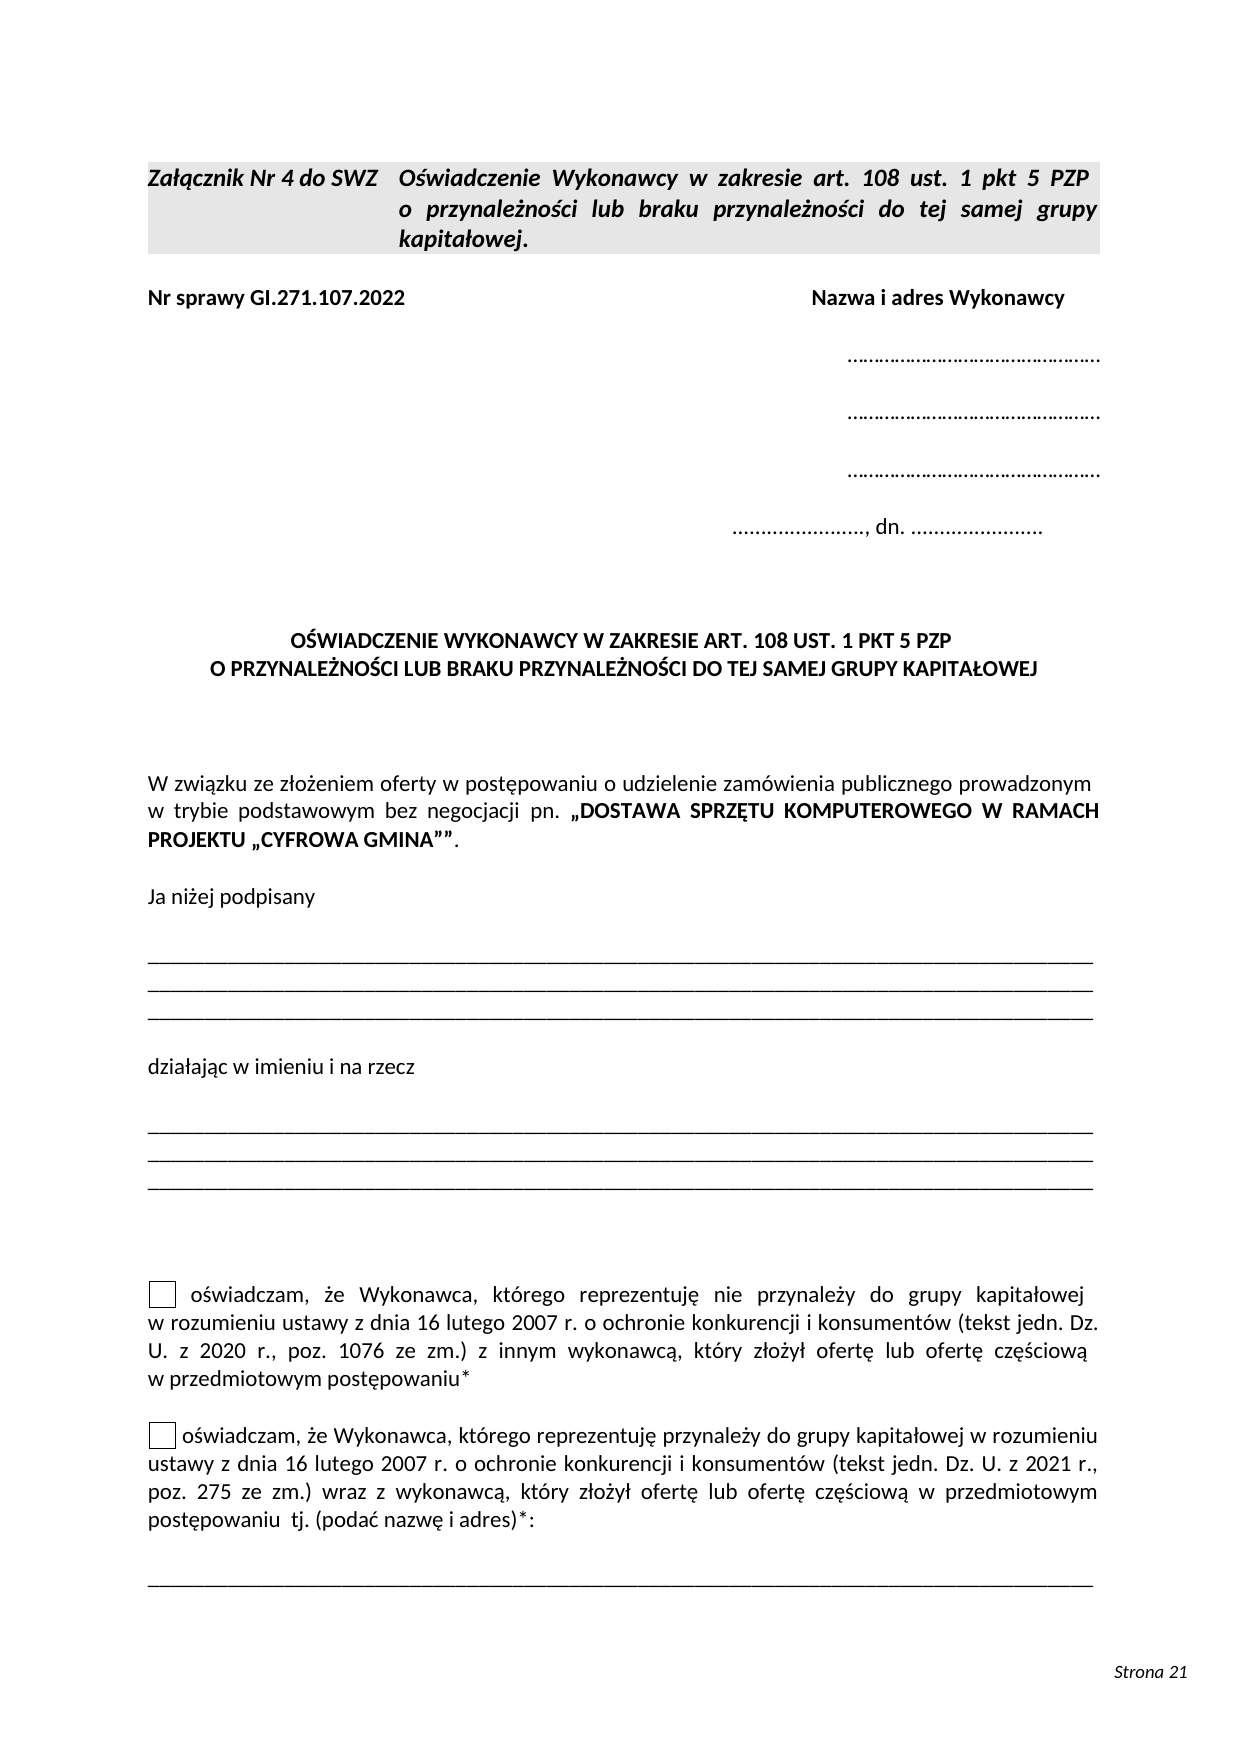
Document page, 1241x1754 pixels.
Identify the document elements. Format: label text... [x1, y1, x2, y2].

text ………………………………………… [148, 340, 1100, 368]
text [148, 1562, 1100, 1590]
text _________________________________________________________________________________________________________________________________________________________________________________________________________________________________________________________ [148, 1109, 1100, 1193]
text _________________________________________________________________________________________________________________________________________________________________________________________________________________________________________________________ [148, 939, 1100, 1023]
text oświadczam, że Wykonawca, którego reprezentuję nie przynależy do grupy kapitałowej w rozumieniu ustawy z dnia 16 lutego 2007 r. o ochronie konkurencji i konsumentów (tekst jedn. Dz. U. z 2020 r., poz. 1076 ze zm.) z innym wykonawcą, który złożył ofertę lub ofertę częściową w przedmiotowym postępowaniu* [148, 1280, 1100, 1392]
text oświadczam, że Wykonawca, którego reprezentuję przynależy do grupy kapitałowej w rozumieniu ustawy z dnia 16 lutego 2007 r. o ochronie konkurencji i konsumentów (tekst jedn. Dz. U. z 2021 r., poz. 275 ze zm.) wraz z wykonawcą, który złożył ofertę lub ofertę częściową w przedmiotowym postępowaniu tj. (podać nazwę i adres)*: [148, 1421, 1100, 1533]
text działając w imieniu i na rzecz [148, 1052, 1100, 1080]
text W związku ze złożeniem oferty w postępowaniu o udzielenie zamówienia publicznego prowadzonym w trybie podstawowym bez negocjacji pn. „DOSTAWA SPRZĘTU KOMPUTEROWEGO W RAMACH PROJEKTU „CYFROWA GMINA””. [148, 769, 1100, 853]
text ………………………………………… [148, 455, 1100, 483]
text Ja niżej podpisany [148, 882, 1100, 910]
text Nr sprawy GI.271.107.2022 Nazwa i adres Wykonawcy [148, 283, 1100, 311]
text OŚWIADCZENIE WYKONAWCY W ZAKRESIE ART. 108 UST. 1 PKT 5 PZP O PRZYNALEŻNOŚCI LUB BRAKU PRZYNALEŻNOŚCI DO TEJ SAMEJ GRUPY KAPITAŁOWEJ [148, 626, 1100, 682]
subtitle Załącznik Nr 4 do SWZ Oświadczenie Wykonawcy w zakresie art. 108 ust. 1 pkt 5 PZP o przynależności lub braku przynależności do tej samej grupy kapitałowej. [148, 162, 1100, 254]
text ......................., dn. ....................... [148, 512, 1100, 540]
text ………………………………………… [148, 397, 1100, 426]
